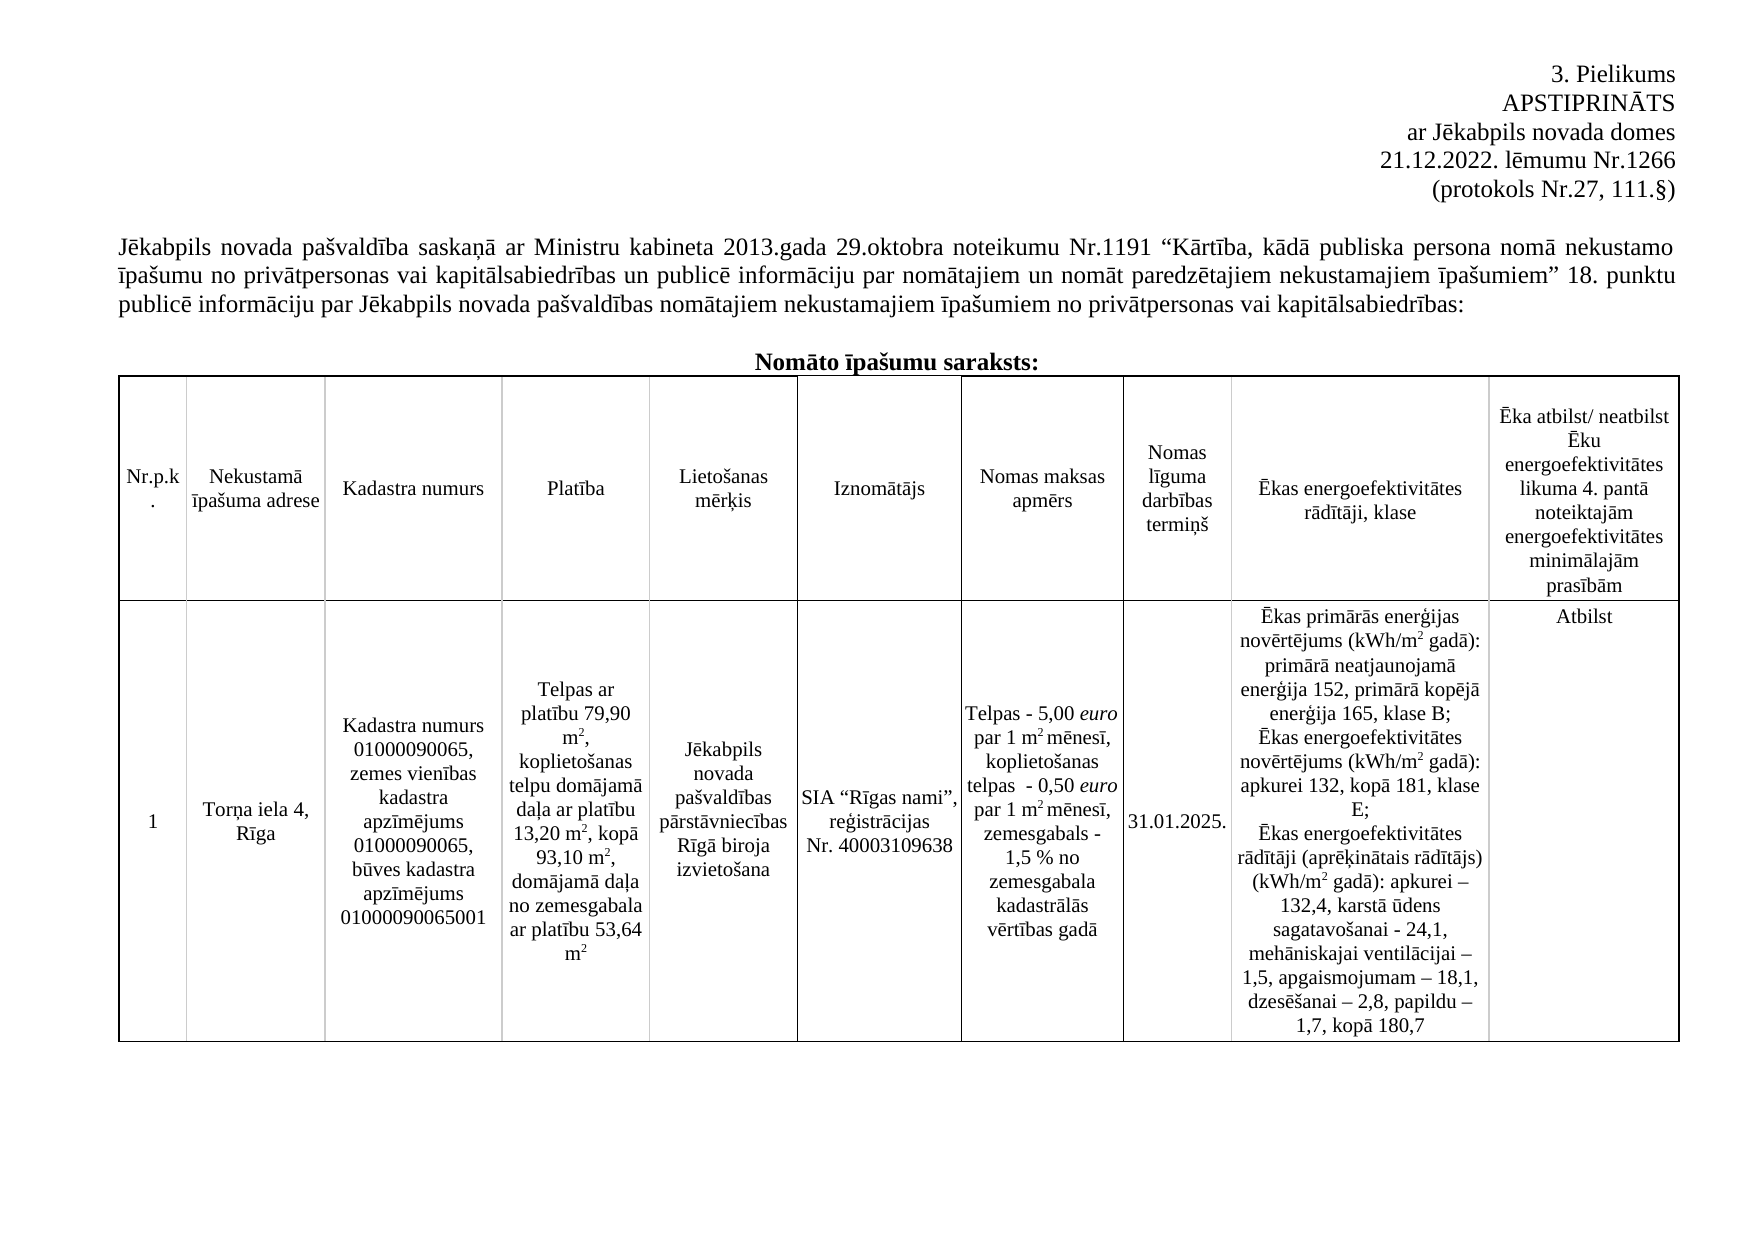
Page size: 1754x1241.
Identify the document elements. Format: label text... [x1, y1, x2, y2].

table_cell Telpas ar platību 79,90 m2, koplietošanas telpu domājamā daļa ar platību 13,20 m2, kopā 93,10 m2, domājamā daļa no zemesgabala ar platību 53,64 m2 [503, 601, 649, 1041]
text Jēkabpils novada pašvaldība saskaņā ar Ministru kabineta 2013.gada 29.oktobra noteikumu Nr.1191 “Kārtība, kādā publiska persona nomā nekustamo īpašumu no privātpersonas vai kapitālsabiedrības un publicē informāciju par nomātajiem un nomāt paredzētajiem nekustamajiem īpašumiem” 18. punktu publicē informāciju par Jēkabpils novada pašvaldības nomātajiem nekustamajiem īpašumiem no privātpersonas vai kapitālsabiedrības: [118, 232, 1676, 318]
text (protokols Nr.27, 111.§) [118, 174, 1675, 203]
table_cell Ēkas primārās enerģijas novērtējums (kWh/m2 gadā): primārā neatjaunojamā enerģija 152, primārā kopējā enerģija 165, klase B; Ēkas energoefektivitātes novērtējums (kWh/m2 gadā): apkurei 132, kopā 181, klase E; Ēkas energoefektivitātes rādītāji (aprēķinātais rādītājs) (kWh/m2 gadā): apkurei – 132,4, karstā ūdens sagatavošanai - 24,1, mehāniskajai ventilācijai – 1,5, apgaismojumam – 18,1, dzesēšanai – 2,8, papildu – 1,7, kopā 180,7 [1232, 601, 1488, 1041]
table_cell 1 [120, 601, 186, 1041]
text Nomāto īpašumu saraksts: [118, 347, 1676, 375]
table_header Nekustamā īpašuma adrese [187, 377, 324, 600]
table_cell Torņa iela 4, Rīga [187, 601, 324, 1041]
text ar Jēkabpils novada domes [118, 117, 1675, 145]
text 3. Pielikums [118, 59, 1676, 88]
table_header Iznomātājs [798, 376, 961, 600]
table_cell Kadastra numurs 01000090065, zemes vienības kadastra apzīmējums 01000090065, būves kadastra apzīmējums 01000090065001 [326, 601, 501, 1041]
table_header Nomas līguma darbības termiņš [1124, 377, 1231, 600]
table_cell 31.01.2025. [1124, 601, 1231, 1041]
text 21.12.2022. lēmumu Nr.1266 [118, 145, 1675, 174]
table_header Nr.p.k. [120, 377, 186, 600]
table_header Platība [503, 377, 649, 600]
table_cell Telpas - 5,00 euro par 1 m2 mēnesī, koplietošanas telpas - 0,50 euro par 1 m2 mēnesī, zemesgabals - 1,5 % no zemesgabala kadastrālās vērtības gadā [962, 601, 1123, 1041]
table_header Lietošanas mērķis [650, 377, 797, 600]
table_header Ēka atbilst/ neatbilst Ēku energoefektivitātes likuma 4. pantā noteiktajām energoefektivitātes minimālajām prasībām [1490, 377, 1678, 600]
table_cell SIA “Rīgas nami”, reģistrācijas Nr. 40003109638 [798, 601, 961, 1041]
table_cell Jēkabpils novada pašvaldības pārstāvniecības Rīgā biroja izvietošana [650, 601, 797, 1041]
text APSTIPRINĀTS [118, 88, 1675, 117]
table_header Ēkas energoefektivitātes rādītāji, klase [1232, 377, 1488, 600]
table_header Nomas maksas apmērs [962, 377, 1123, 600]
table_cell Atbilst [1490, 601, 1678, 1041]
table_header Kadastra numurs [326, 377, 501, 600]
